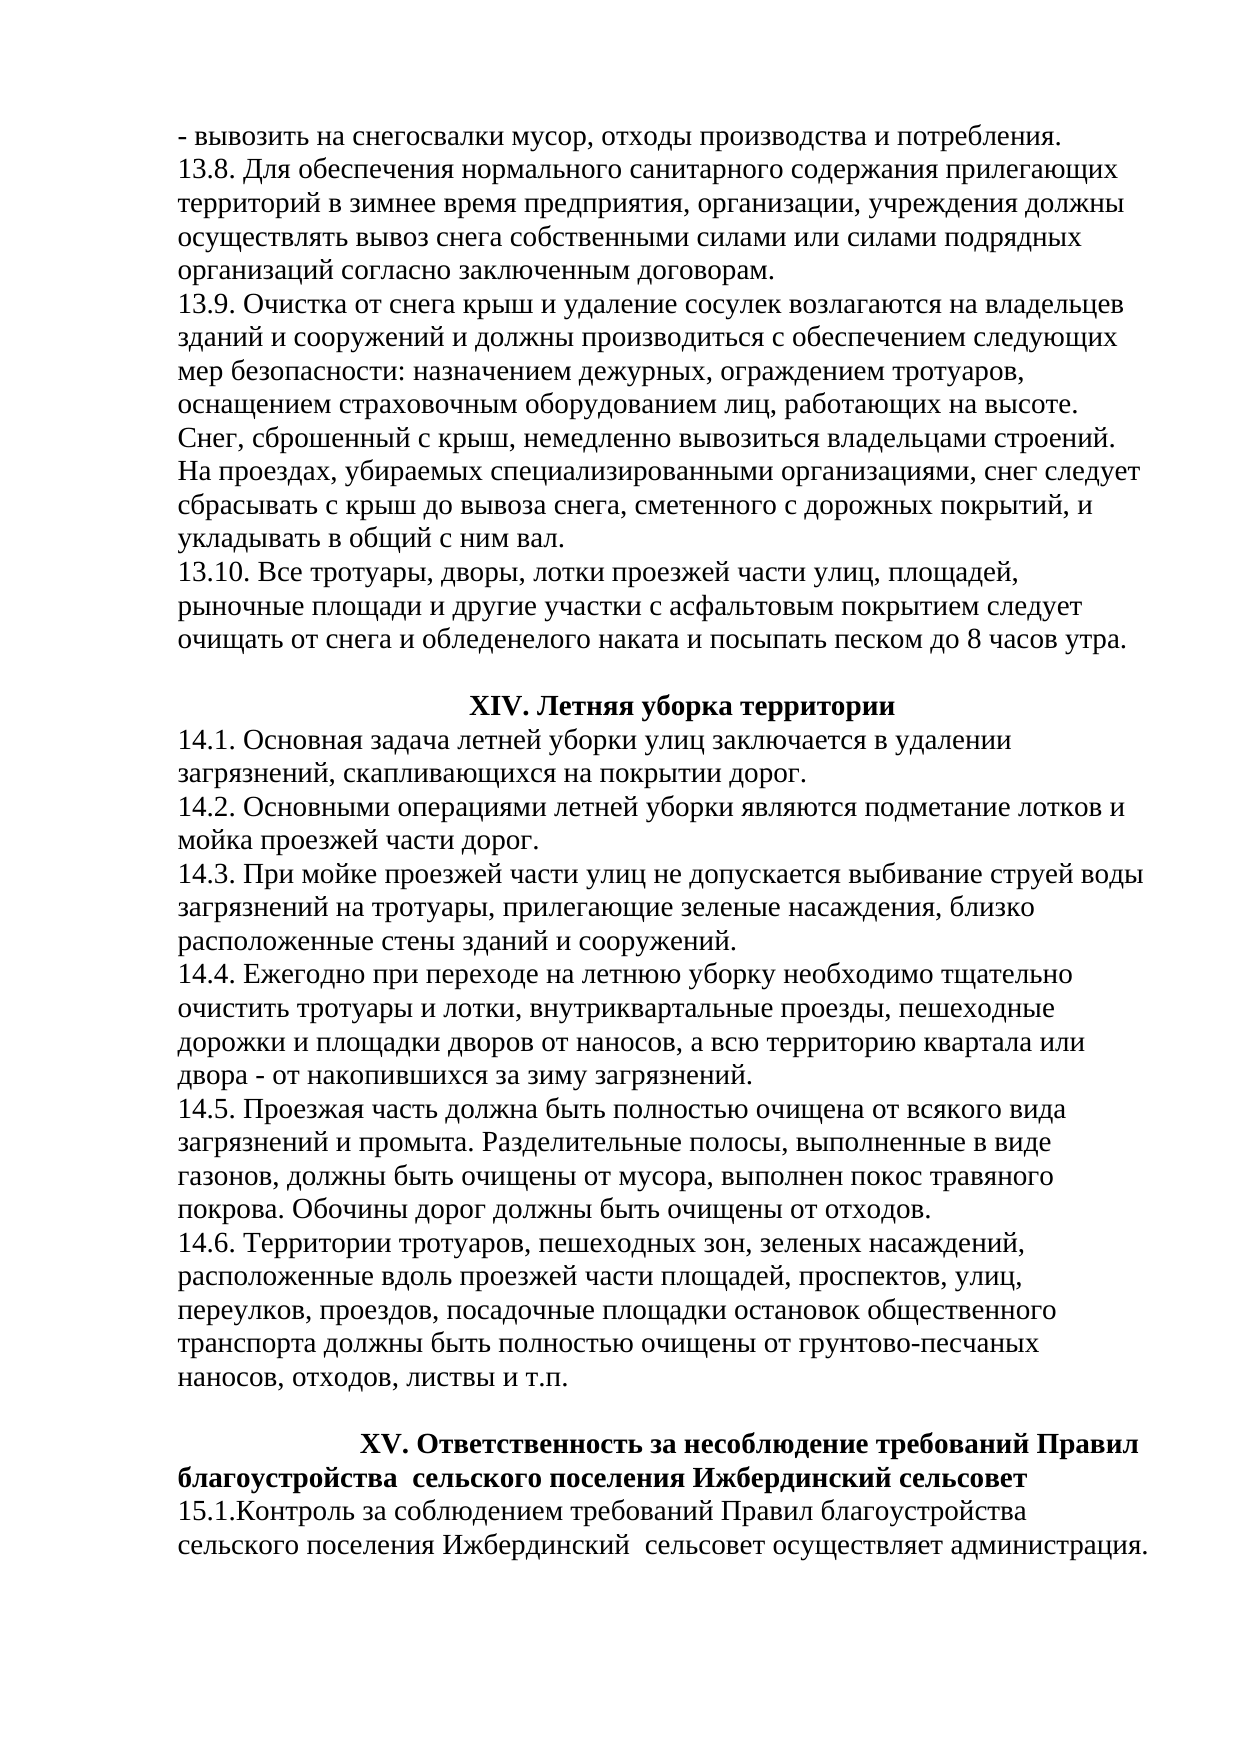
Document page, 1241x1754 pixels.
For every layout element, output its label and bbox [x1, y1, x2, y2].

text [177, 118, 1152, 1589]
